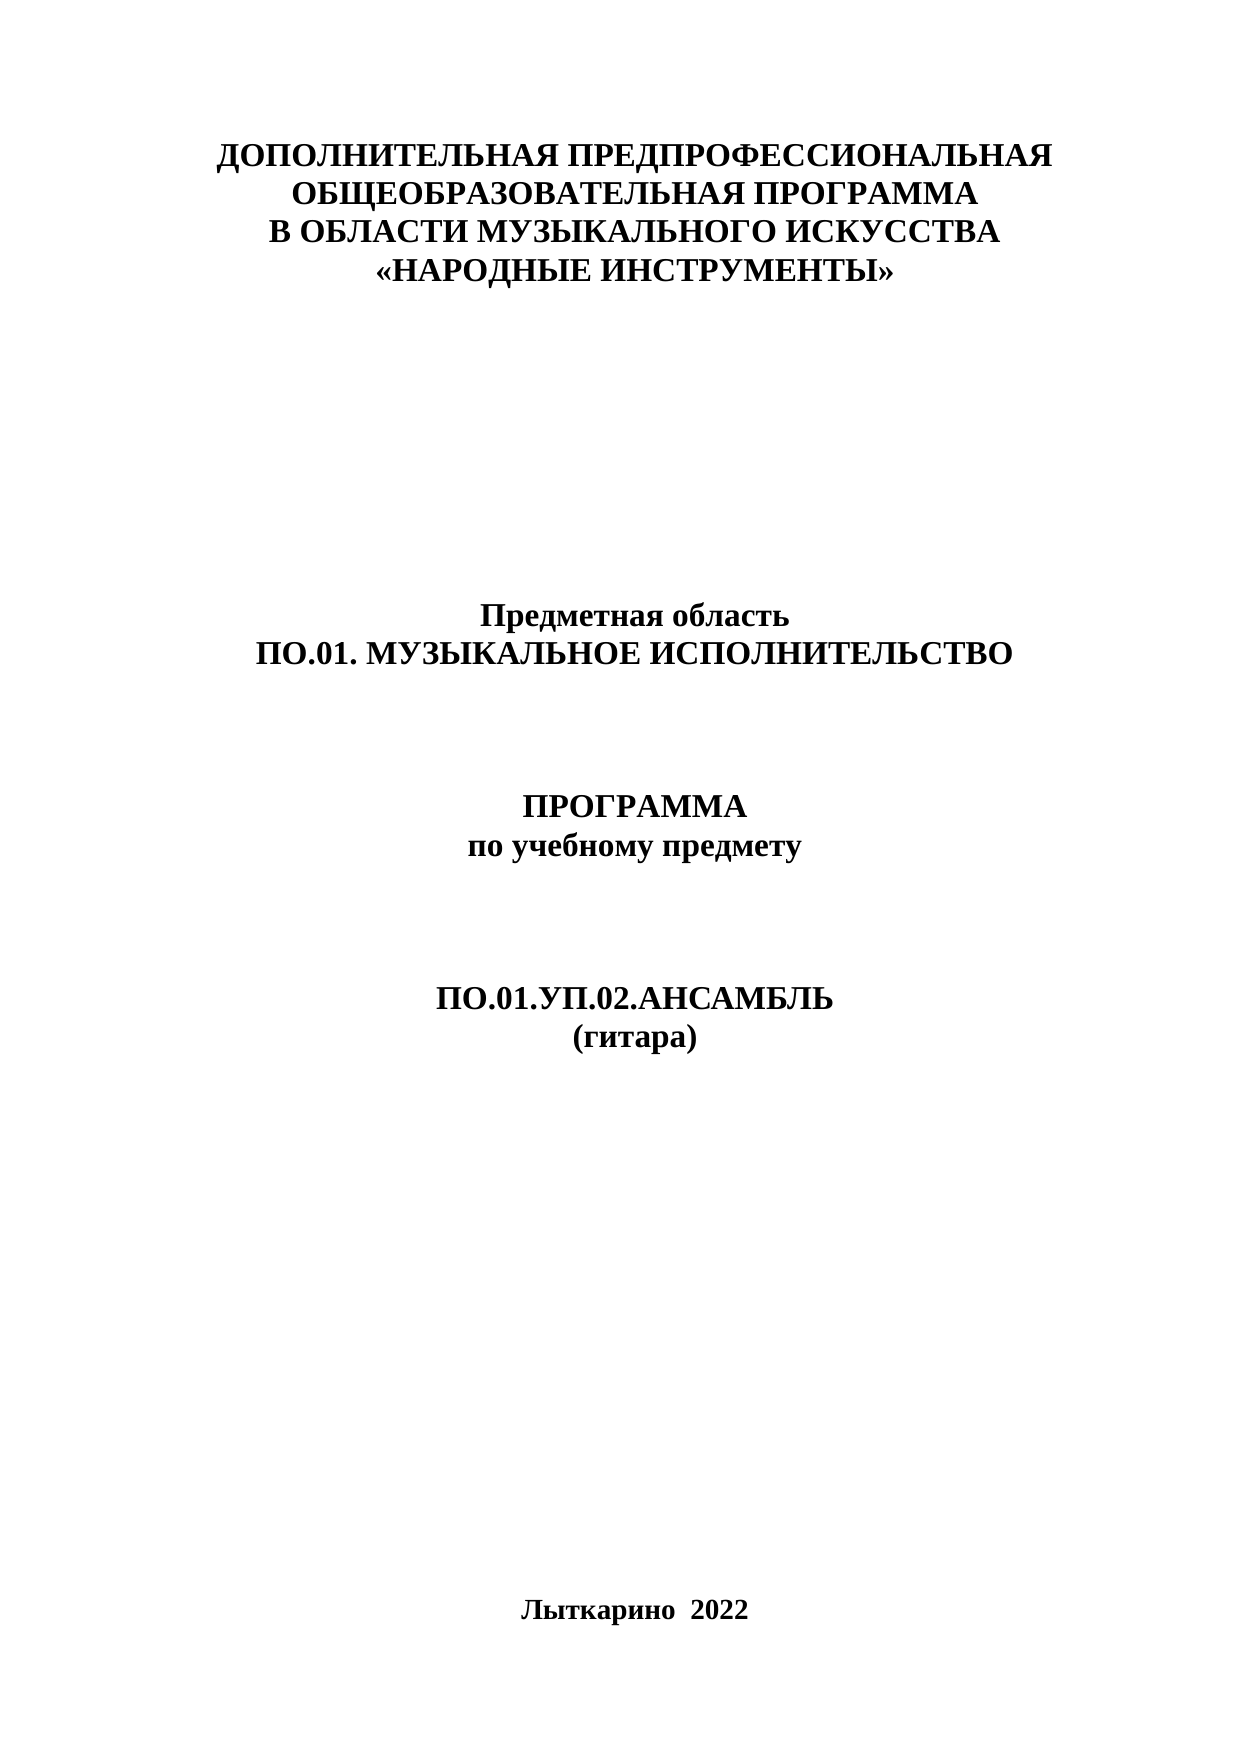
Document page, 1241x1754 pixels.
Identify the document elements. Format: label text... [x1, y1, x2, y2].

text ПО.01.УП.02.АНСАМБЛЬ [115, 978, 1154, 1016]
text ПРОГРАММА [115, 786, 1154, 825]
text ОБЩЕОБРАЗОВАТЕЛЬНАЯ ПРОГРАММА [115, 173, 1154, 211]
text Предметная область [115, 595, 1154, 633]
text «НАРОДНЫЕ ИНСТРУМЕНТЫ» [115, 250, 1154, 288]
text (гитара) [115, 1016, 1154, 1055]
text Лыткарино 2022 [115, 1592, 1154, 1626]
text по учебному предмету [115, 825, 1154, 863]
text ДОПОЛНИТЕЛЬНАЯ ПРЕДПРОФЕССИОНАЛЬНАЯ [115, 135, 1154, 173]
text В ОБЛАСТИ МУЗЫКАЛЬНОГО ИСКУССТВА [115, 211, 1154, 250]
text ПО.01. МУЗЫКАЛЬНОЕ ИСПОЛНИТЕЛЬСТВО [115, 633, 1154, 671]
